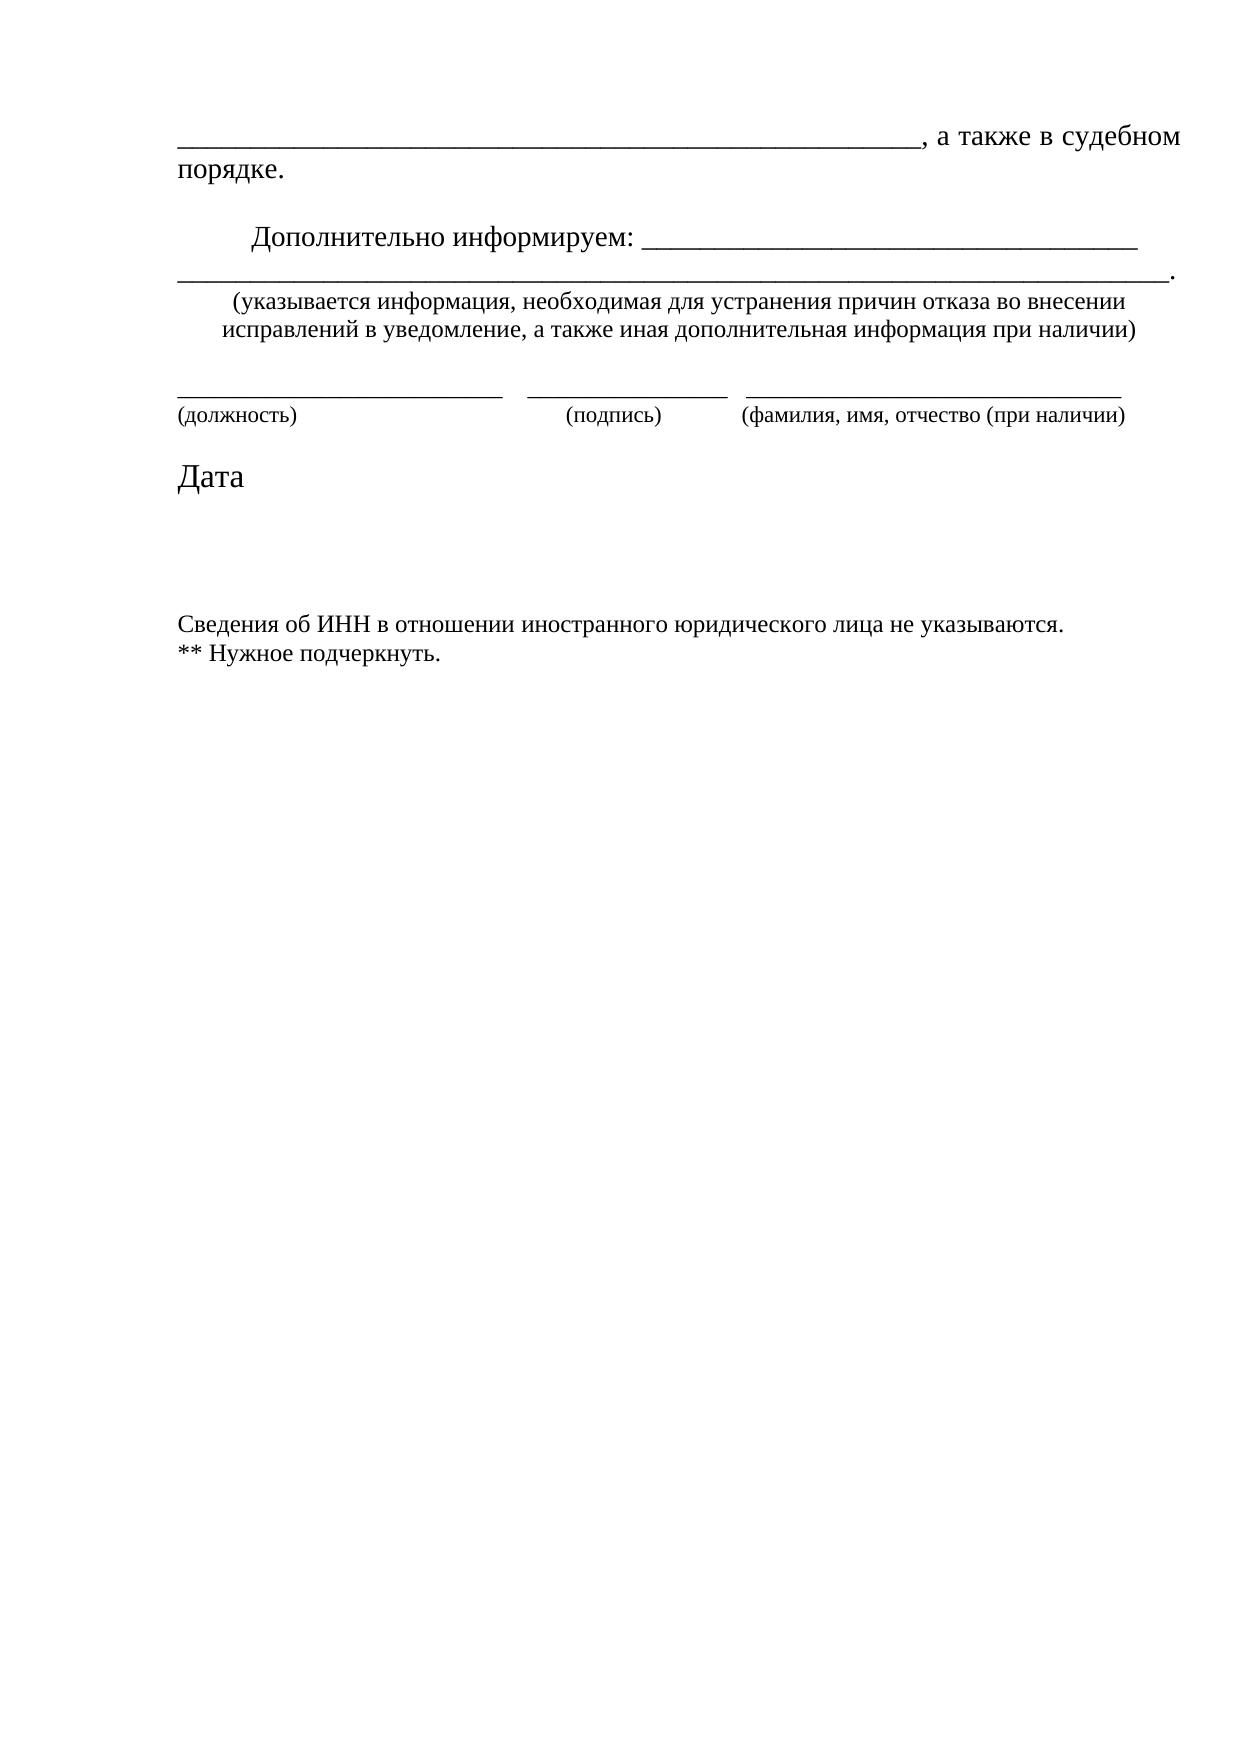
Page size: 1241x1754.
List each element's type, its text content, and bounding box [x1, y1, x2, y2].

text Сведения об ИНН в отношении иностранного юридического лица не указываются. [177, 609, 1181, 638]
text (указывается информация, необходимая для устранения причин отказа во внесении исправлений в уведомление, а также иная дополнительная информация при наличии) [177, 286, 1181, 343]
text __________________________ ________________ ______________________________ (должность) (подпись) (фамилия, имя, отчество (при наличии) [177, 372, 1181, 427]
text ____________________________________________________________________. [177, 252, 1181, 286]
text Дата [177, 456, 1181, 494]
text ** Нужное подчеркнуть. [177, 638, 1181, 667]
text ___________________________________________________, а также в судебном порядке. [177, 118, 1181, 185]
text Дополнительно информируем: __________________________________ [177, 219, 1181, 252]
